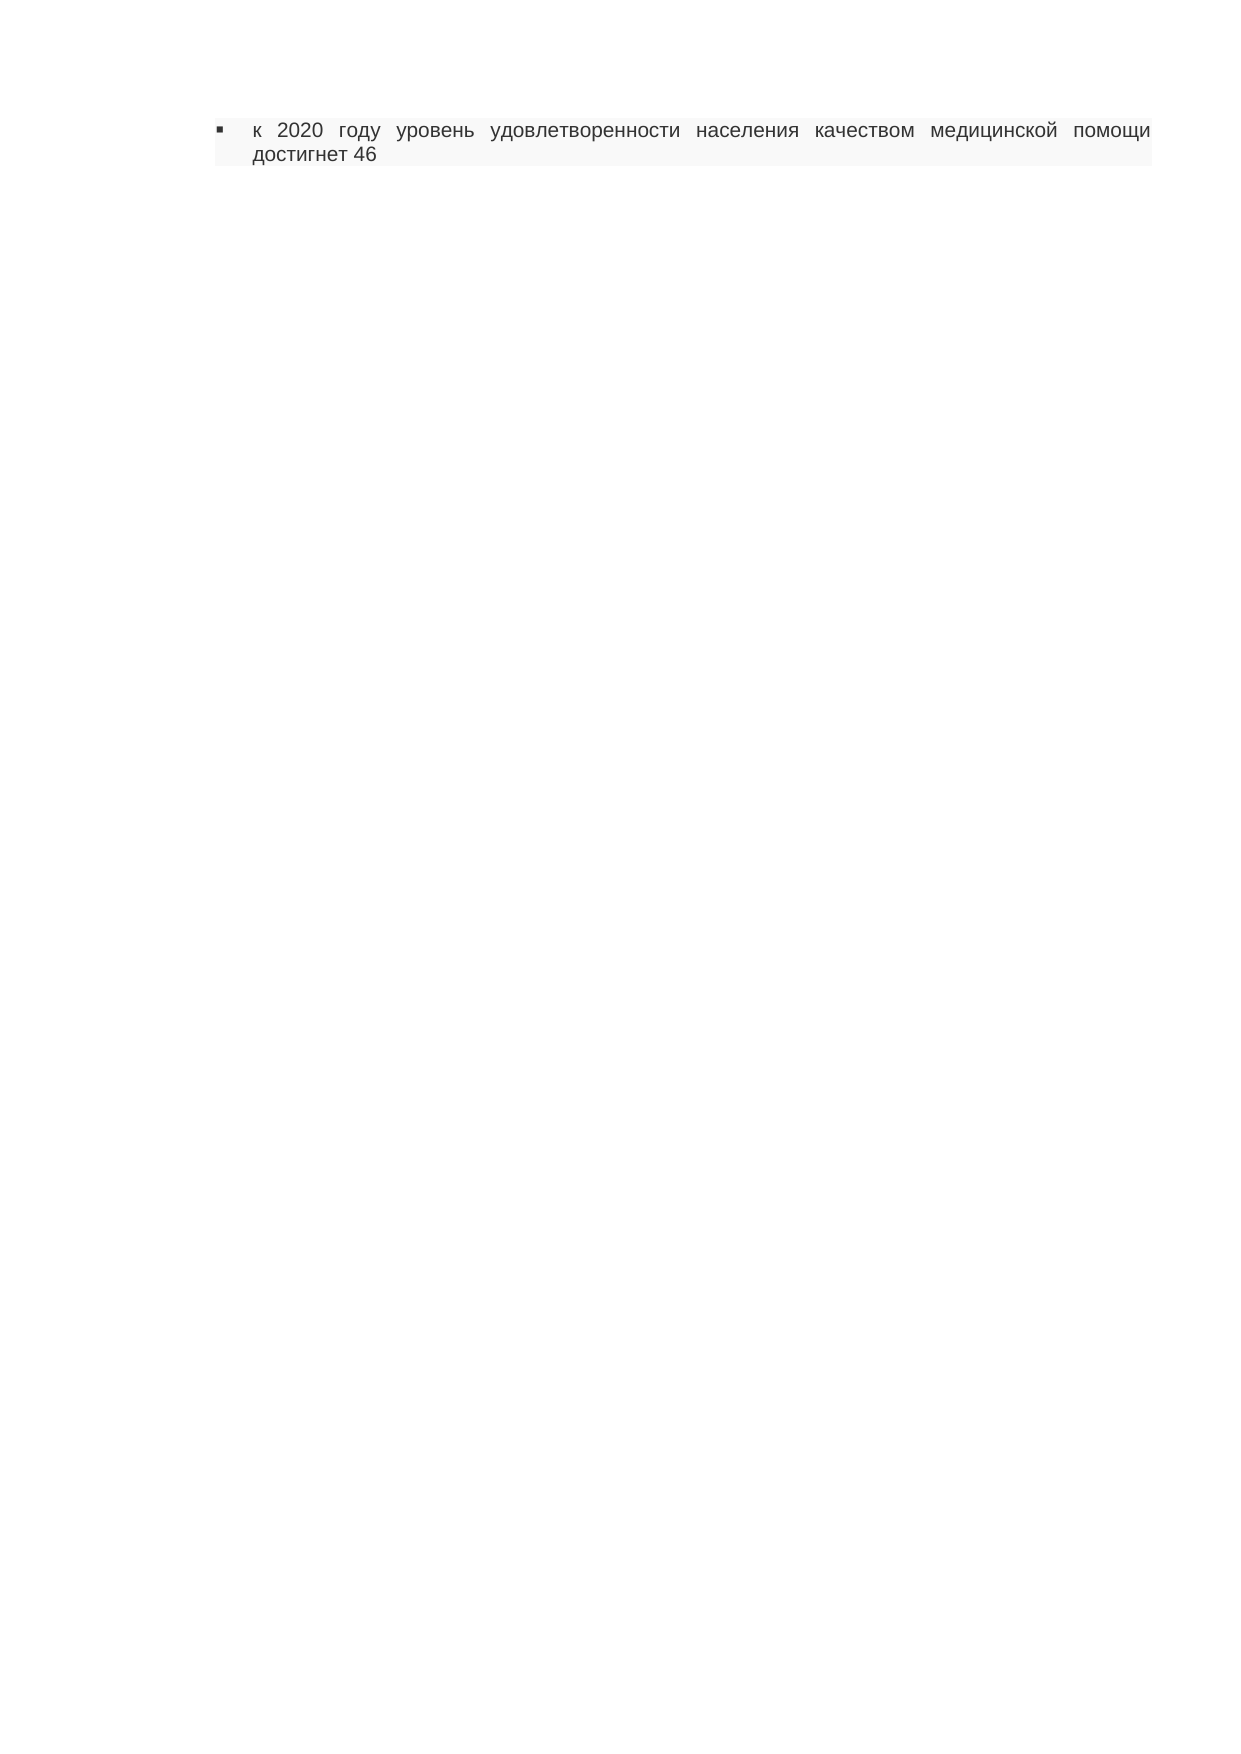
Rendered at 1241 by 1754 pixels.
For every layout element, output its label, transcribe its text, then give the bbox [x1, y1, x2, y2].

list к 2020 году уровень удовлетворенности населения качеством медицинской помощи достигнет 46 [215, 118, 1152, 166]
